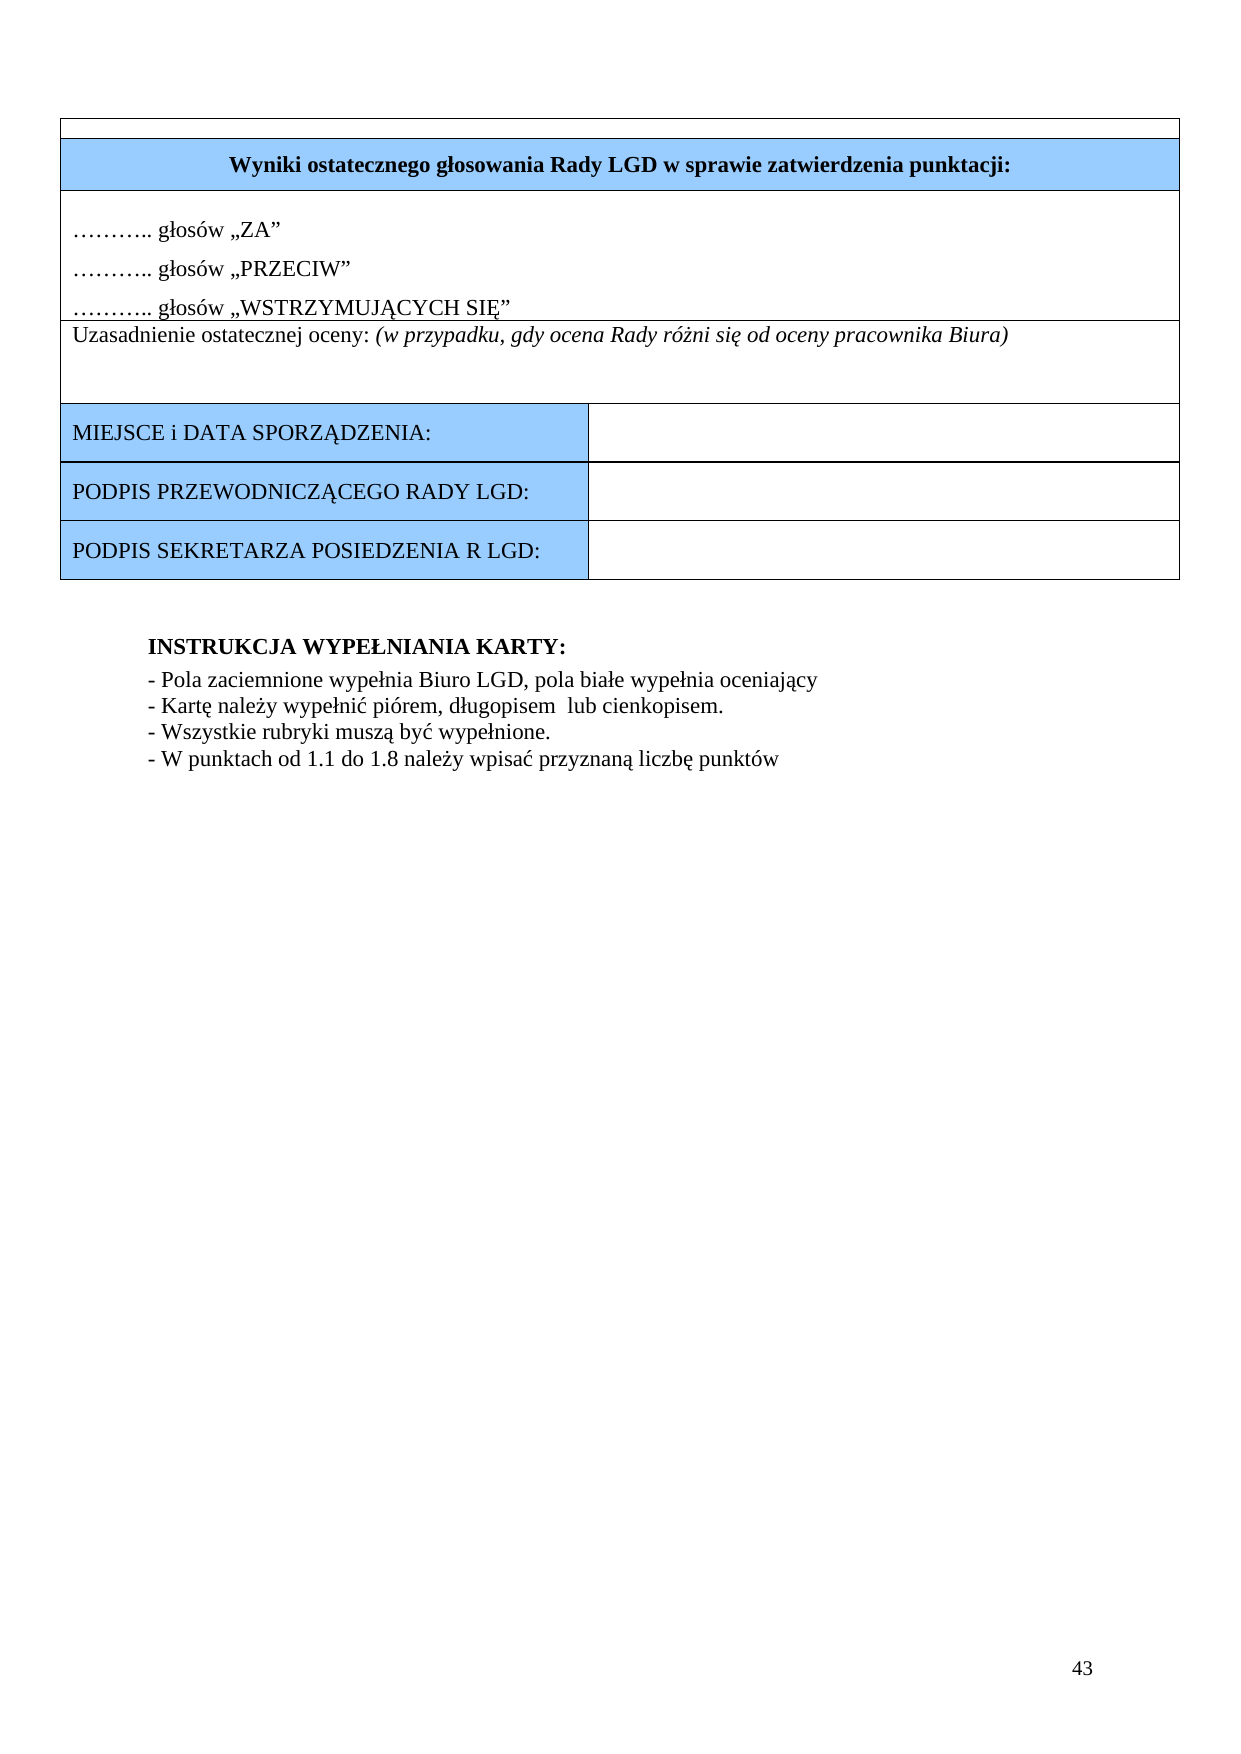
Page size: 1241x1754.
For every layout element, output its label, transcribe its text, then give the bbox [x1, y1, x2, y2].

text - Pola zaciemnione wypełnia Biuro LGD, pola białe wypełnia oceniający [148, 666, 1092, 692]
table_cell [589, 521, 1179, 579]
table_cell PODPIS PRZEWODNICZĄCEGO RADY LGD: [61, 463, 588, 520]
table_cell [61, 119, 1179, 138]
text - Wszystkie rubryki muszą być wypełnione. [148, 718, 1092, 745]
table_cell ……….. głosów „ZA” ……….. głosów „PRZECIW” ……….. głosów „WSTRZYMUJĄCYCH SIĘ” [61, 191, 1179, 320]
table_cell [589, 404, 1179, 461]
text INSTRUKCJA WYPEŁNIANIA KARTY: [148, 633, 1092, 659]
table_cell MIEJSCE i DATA SPORZĄDZENIA: [61, 404, 588, 461]
table_cell Wyniki ostatecznego głosowania Rady LGD w sprawie zatwierdzenia punktacji: [61, 139, 1179, 190]
table_cell [589, 463, 1179, 520]
table_cell PODPIS SEKRETARZA POSIEDZENIA R LGD: [61, 521, 588, 579]
text - Kartę należy wypełnić piórem, długopisem lub cienkopisem. [148, 692, 1092, 718]
table_cell Uzasadnienie ostatecznej oceny: (w przypadku, gdy ocena Rady różni się od oceny pracownika Biura) [61, 321, 1179, 402]
text - W punktach od 1.1 do 1.8 należy wpisać przyznaną liczbę punktów [148, 745, 1092, 771]
